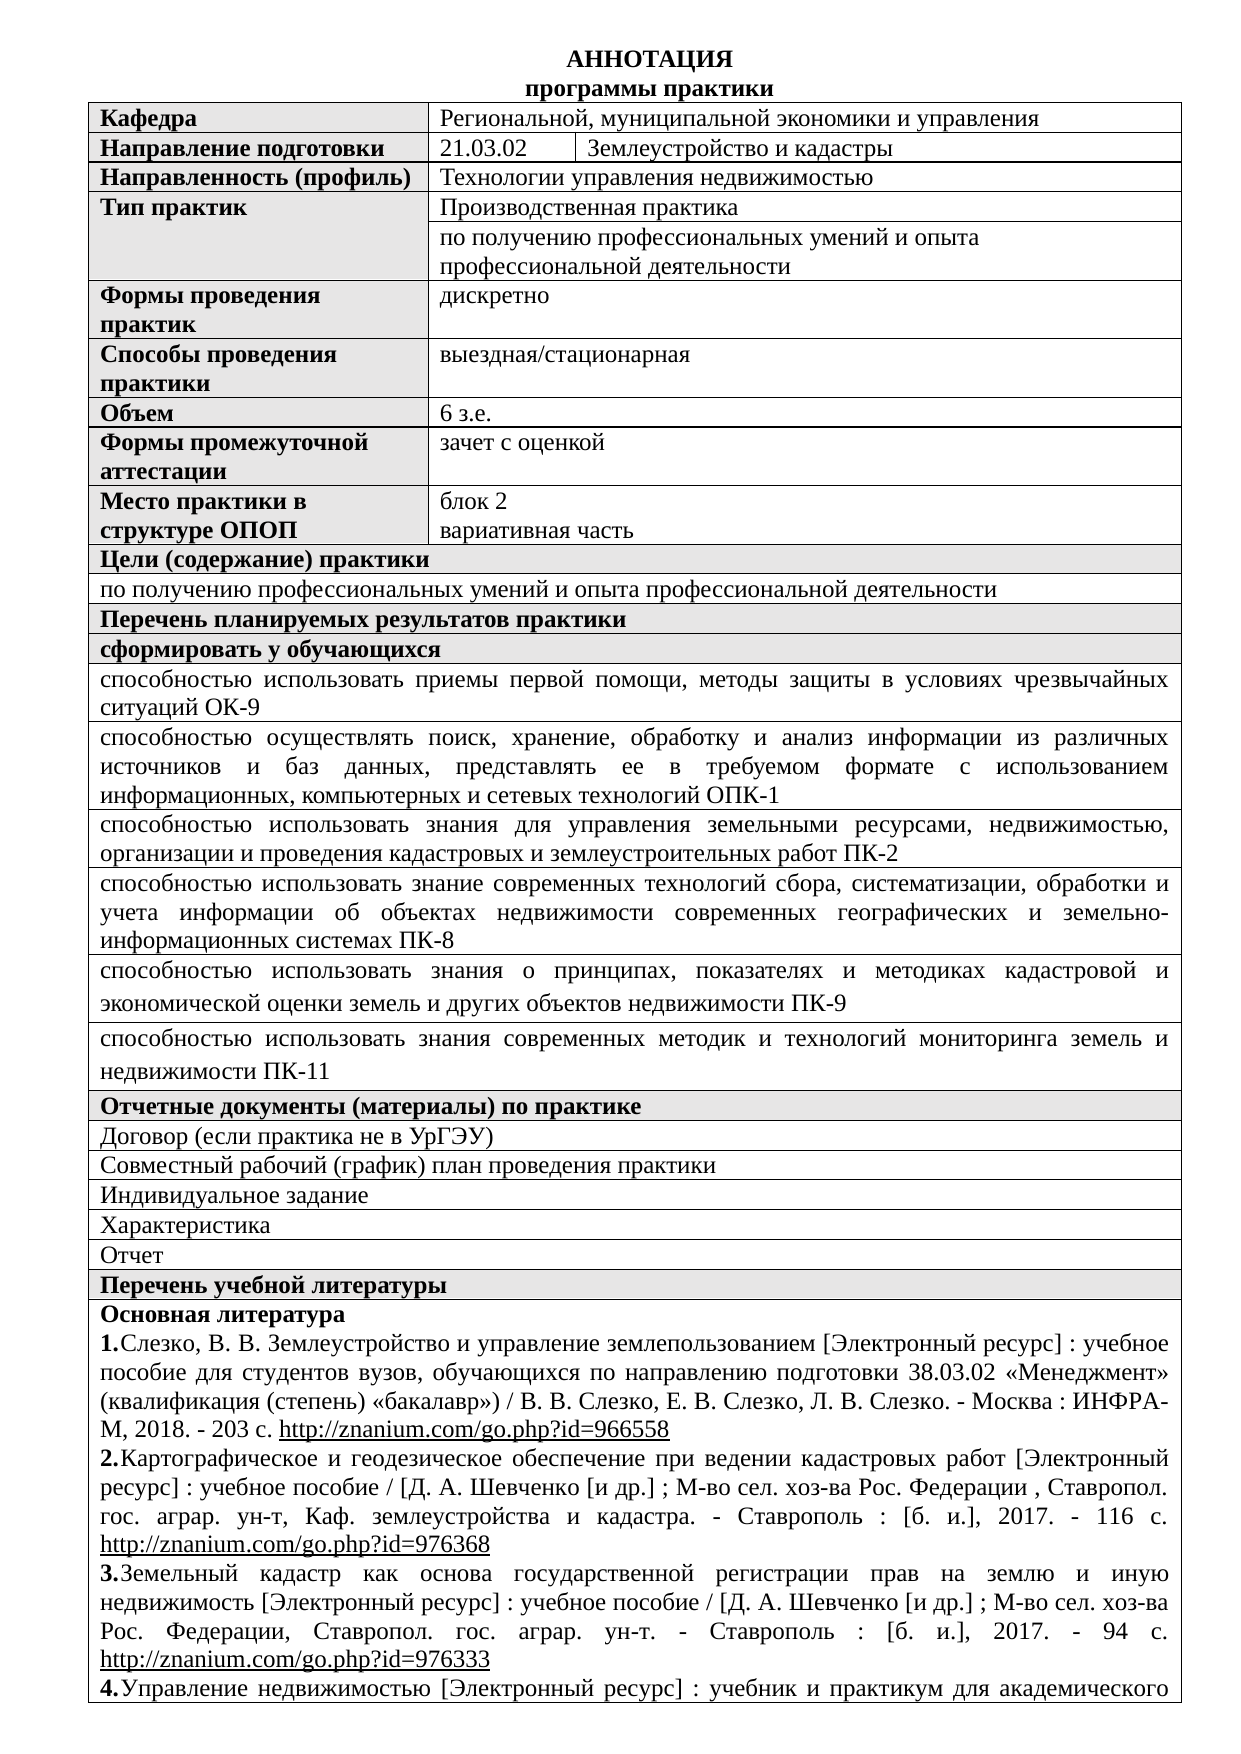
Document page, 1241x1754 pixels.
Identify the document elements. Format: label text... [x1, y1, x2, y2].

table_cell Цели (содержание) практики [89, 545, 1181, 573]
table_cell Перечень учебной литературы [89, 1270, 1181, 1298]
table_cell Землеустройство и кадастры [576, 133, 1181, 161]
table_cell дискретно [429, 281, 1181, 338]
table_cell способностью использовать приемы первой помощи, методы защиты в условиях чрезвычайных ситуаций ОК-9 [89, 664, 1181, 721]
text программы практики [118, 73, 1181, 102]
table_cell Индивидуальное задание [89, 1180, 1181, 1209]
table_cell Перечень планируемых результатов практики [89, 604, 1181, 633]
table_cell Формы проведения практик [89, 281, 428, 338]
table_cell Формы промежуточной аттестации [89, 428, 428, 485]
table_cell зачет с оценкой [429, 428, 1181, 485]
table_cell Отчетные документы (материалы) по практике [89, 1091, 1181, 1120]
table_cell Отчет [89, 1240, 1181, 1269]
table_cell Место практики в структуре ОПОП [89, 486, 428, 543]
table_cell Технологии управления недвижимостью [429, 163, 1181, 191]
table_cell Характеристика [89, 1210, 1181, 1239]
table_header Кафедра [89, 103, 428, 132]
table_cell 6 з.е. [429, 398, 1181, 426]
table_cell способностью использовать знание современных технологий сбора, систематизации, обработки и учета информации об объектах недвижимости современных географических и земельно-информационных системах ПК-8 [89, 868, 1181, 954]
table_cell способностью использовать знания современных методик и технологий мониторинга земель и недвижимости ПК-11 [89, 1023, 1181, 1090]
table_cell сформировать у обучающихся [89, 634, 1181, 663]
table_cell Тип практик [89, 192, 428, 279]
table_cell способностью осуществлять поиск, хранение, обработку и анализ информации из различных источников и баз данных, представлять ее в требуемом формате с использованием информационных, компьютерных и сетевых технологий ОПК-1 [780, 722, 1181, 808]
table_cell Направление подготовки [89, 133, 428, 161]
table_cell 21.03.02 [429, 133, 575, 161]
table_header Региональной, муниципальной экономики и управления [429, 103, 1181, 132]
table_cell Договор (если практика не в УрГЭУ) [89, 1121, 1181, 1149]
table_cell выездная/стационарная [429, 339, 1181, 397]
table_cell по получению профессиональных умений и опыта профессиональной деятельности [89, 574, 1181, 603]
table_cell Совместный рабочий (график) план проведения практики [89, 1151, 1181, 1179]
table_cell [89, 1300, 1181, 1702]
table_cell Объем [89, 398, 428, 426]
table_cell по получению профессиональных умений и опыта профессиональной деятельности [429, 222, 1181, 279]
table_cell блок 2 вариативная часть [429, 486, 1181, 543]
table_cell Способы проведения практики [89, 339, 428, 397]
text АННОТАЦИЯ [118, 44, 1181, 73]
table_cell способностью использовать знания для управления земельными ресурсами, недвижимостью, организации и проведения кадастровых и землеустроительных работ ПК-2 [89, 810, 1181, 867]
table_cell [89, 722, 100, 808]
table_cell способностью использовать знания о принципах, показателях и методиках кадастровой и экономической оценки земель и других объектов недвижимости ПК-9 [89, 955, 1181, 1022]
table_cell Направленность (профиль) [89, 163, 428, 191]
table_cell Производственная практика [429, 192, 1181, 221]
